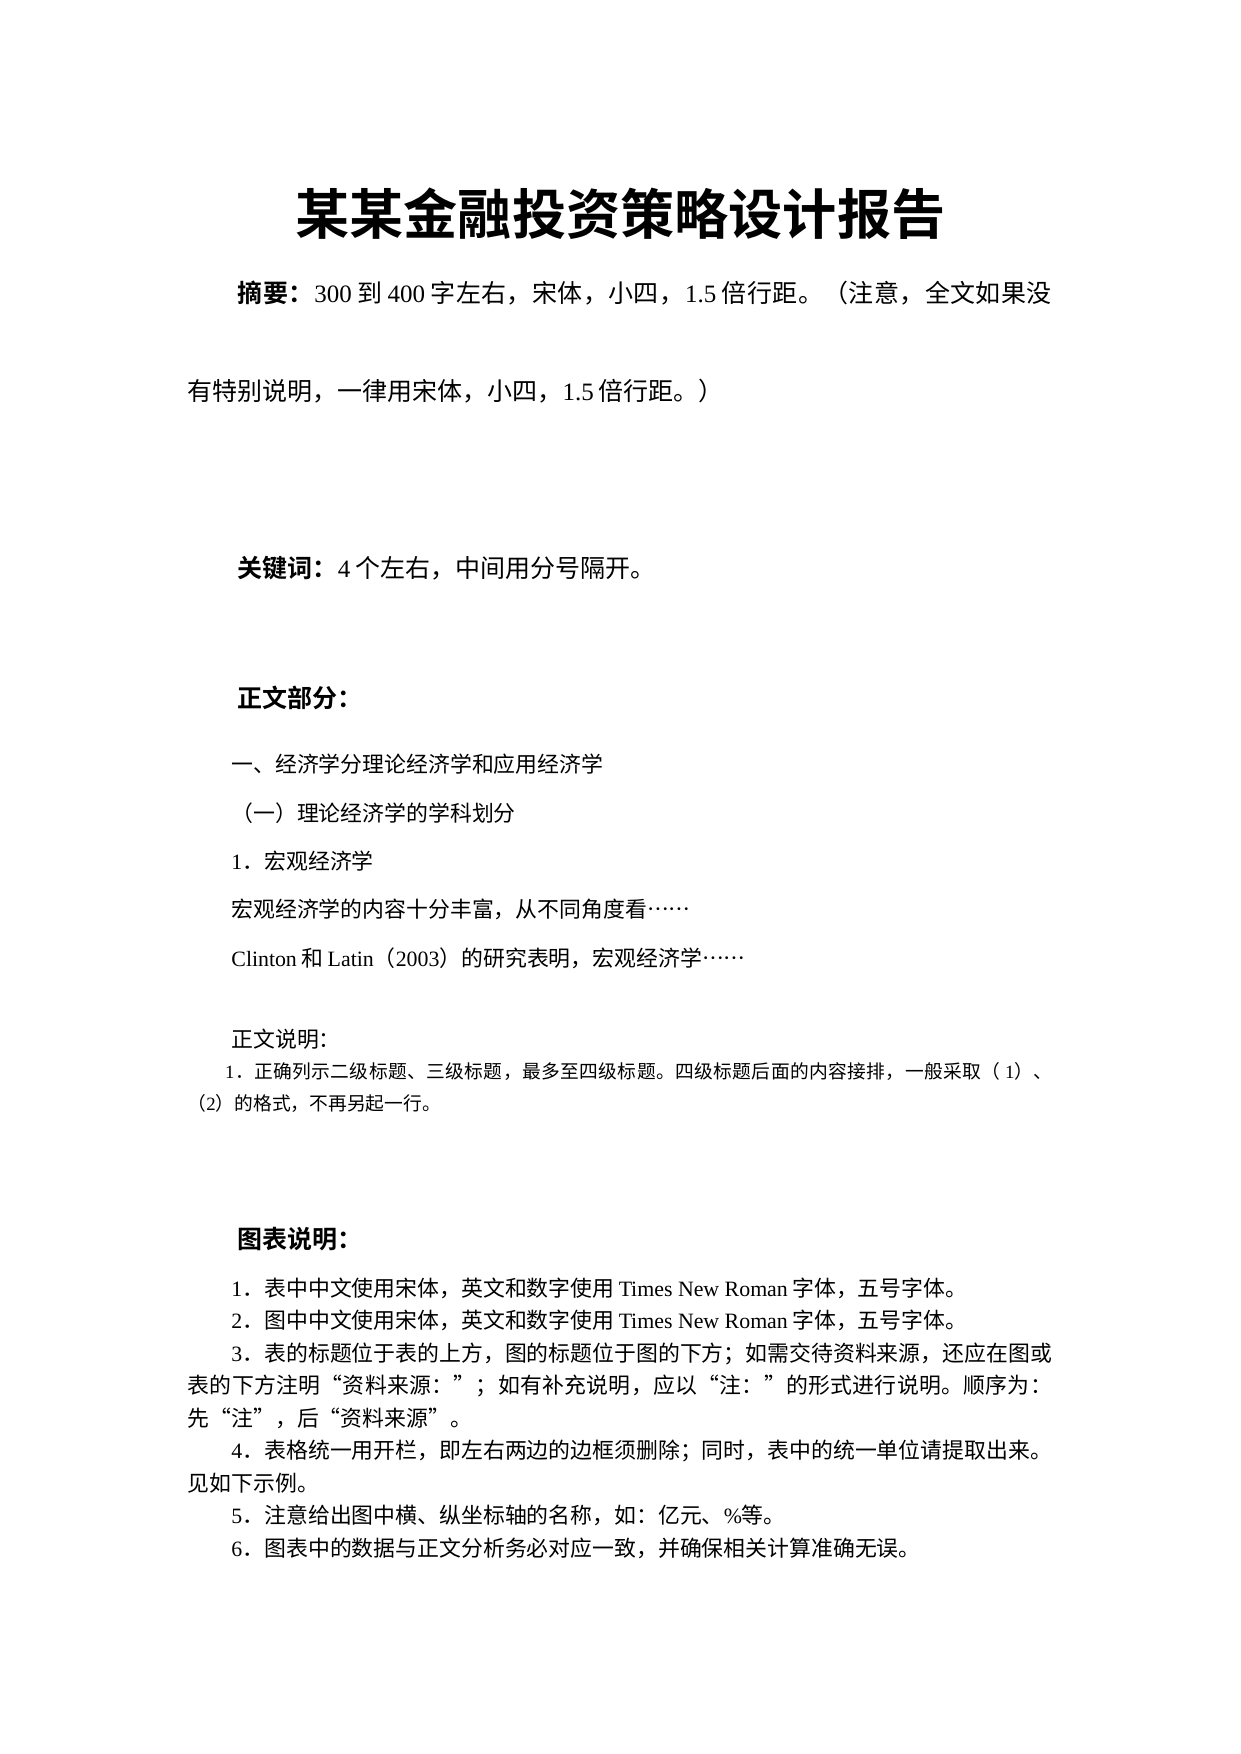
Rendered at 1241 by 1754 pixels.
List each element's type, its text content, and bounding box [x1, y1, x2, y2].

text 摘要：300到400字左右，宋体，小四，1.5倍行距。（注意，全文如果没有特别说明，一律用宋体，小四，1.5倍行距。） [187, 259, 1053, 422]
text 一、经济学分理论经济学和应用经济学 [187, 747, 1053, 779]
text 1．正确列示二级标题、三级标题，最多至四级标题。四级标题后面的内容接排，一般采取（1）、（2）的格式，不再另起一行。 [187, 1054, 1053, 1119]
text 正文说明： [187, 1021, 1053, 1054]
text Clinton和Latin（2003）的研究表明，宏观经济学…… [187, 940, 1053, 973]
text （一）理论经济学的学科划分 [187, 795, 1053, 828]
text 4．表格统一用开栏，即左右两边的边框须删除；同时，表中的统一单位请提取出来。见如下示例。 [187, 1433, 1053, 1498]
text 6．图表中的数据与正文分析务必对应一致，并确保相关计算准确无误。 [187, 1530, 1053, 1563]
text 3．表的标题位于表的上方，图的标题位于图的下方；如需交待资料来源，还应在图或表的下方注明“资料来源：”；如有补充说明，应以“注：”的形式进行说明。顺序为：先“注”，后“资料来源”。 [187, 1335, 1053, 1433]
text 1．表中中文使用宋体，英文和数字使用Times New Roman字体，五号字体。 [187, 1270, 1053, 1303]
text 2．图中中文使用宋体，英文和数字使用Times New Roman字体，五号字体。 [187, 1303, 1053, 1335]
text 正文部分： [187, 664, 1053, 729]
text 5．注意给出图中横、纵坐标轴的名称，如：亿元、%等。 [187, 1498, 1053, 1530]
text 某某金融投资策略设计报告 [187, 162, 1053, 259]
text 关键词：4个左右，中间用分号隔开。 [187, 534, 1053, 599]
text 1．宏观经济学 [187, 844, 1053, 876]
text 图表说明： [187, 1205, 1053, 1270]
text 宏观经济学的内容十分丰富，从不同角度看…… [187, 892, 1053, 924]
